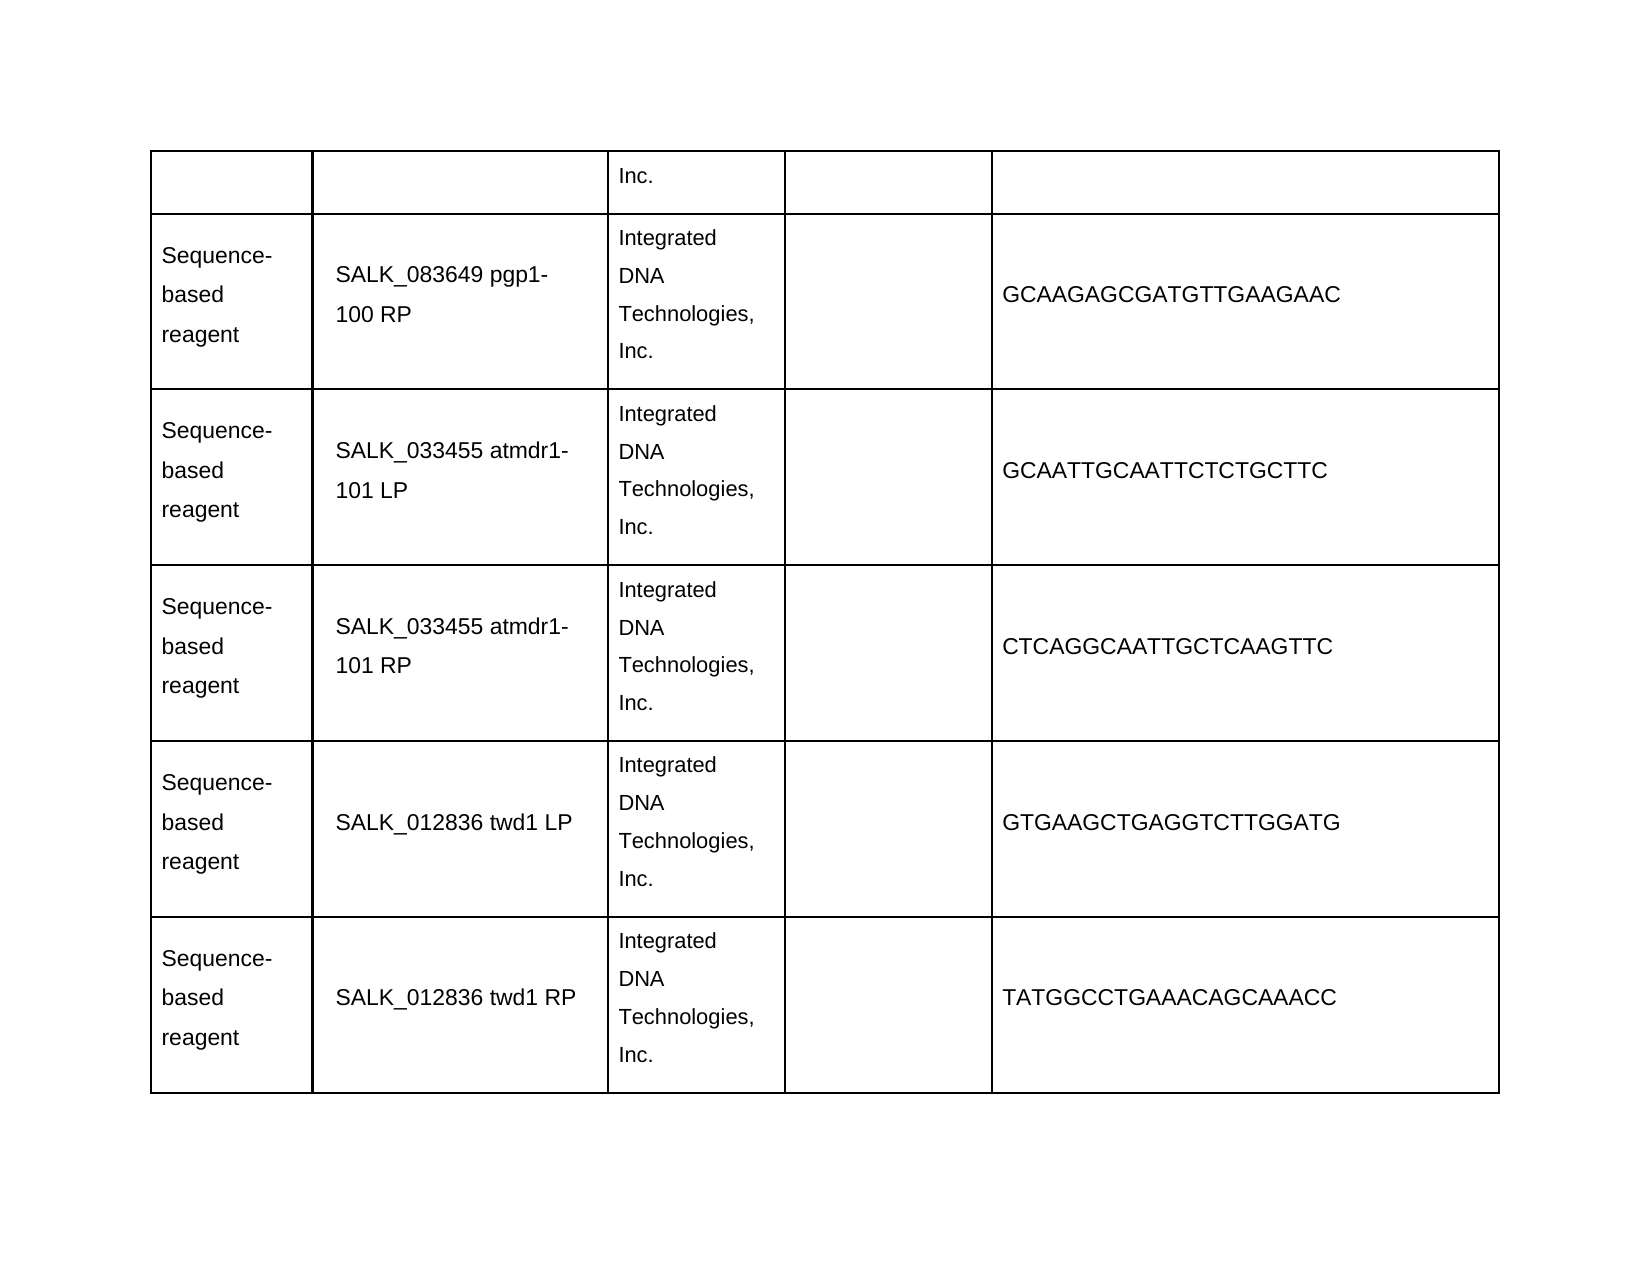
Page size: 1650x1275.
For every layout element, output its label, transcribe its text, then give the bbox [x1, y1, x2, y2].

table_cell Sequence-based reagent [152, 215, 311, 388]
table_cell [152, 918, 311, 1092]
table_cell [609, 152, 784, 212]
table_cell GCAATTGCAATTCTCTGCTTC [993, 390, 1498, 564]
table_cell GTGAAGCTGAGGTCTTGGATG [993, 742, 1498, 916]
table_cell SALK_033455 atmdr1-101 RP [314, 566, 607, 740]
table_cell SALK_012836 twd1 RP [314, 918, 607, 1092]
table_cell SALK_012836 twd1 LP [314, 742, 607, 916]
table_cell SALK_033455 atmdr1-101 LP [314, 390, 607, 564]
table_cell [152, 152, 311, 212]
table_cell Sequence-based reagent [152, 390, 311, 564]
table_cell Sequence-based reagent [152, 742, 311, 916]
table_cell Integrated DNA Technologies, Inc. [609, 215, 784, 388]
table_cell [786, 918, 991, 1092]
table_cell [314, 152, 607, 212]
table_cell [786, 742, 991, 916]
table_cell Sequence-based reagent [152, 566, 311, 740]
table_cell TATGGCCTGAAACAGCAAACC [993, 918, 1498, 1092]
table_cell SALK_083649 pgp1-100 RP [314, 215, 607, 388]
table_cell [786, 390, 991, 564]
table_cell Integrated DNA Technologies, Inc. [609, 742, 784, 916]
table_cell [993, 152, 1498, 212]
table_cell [609, 918, 784, 1092]
table_cell [786, 566, 991, 740]
table_cell Integrated DNA Technologies, Inc. [609, 566, 784, 740]
table_cell GCAAGAGCGATGTTGAAGAAC [993, 215, 1498, 388]
table_cell Integrated DNA Technologies, Inc. [609, 390, 784, 564]
table_cell [786, 215, 991, 388]
table_cell CTCAGGCAATTGCTCAAGTTC [993, 566, 1498, 740]
table_cell [786, 152, 991, 212]
